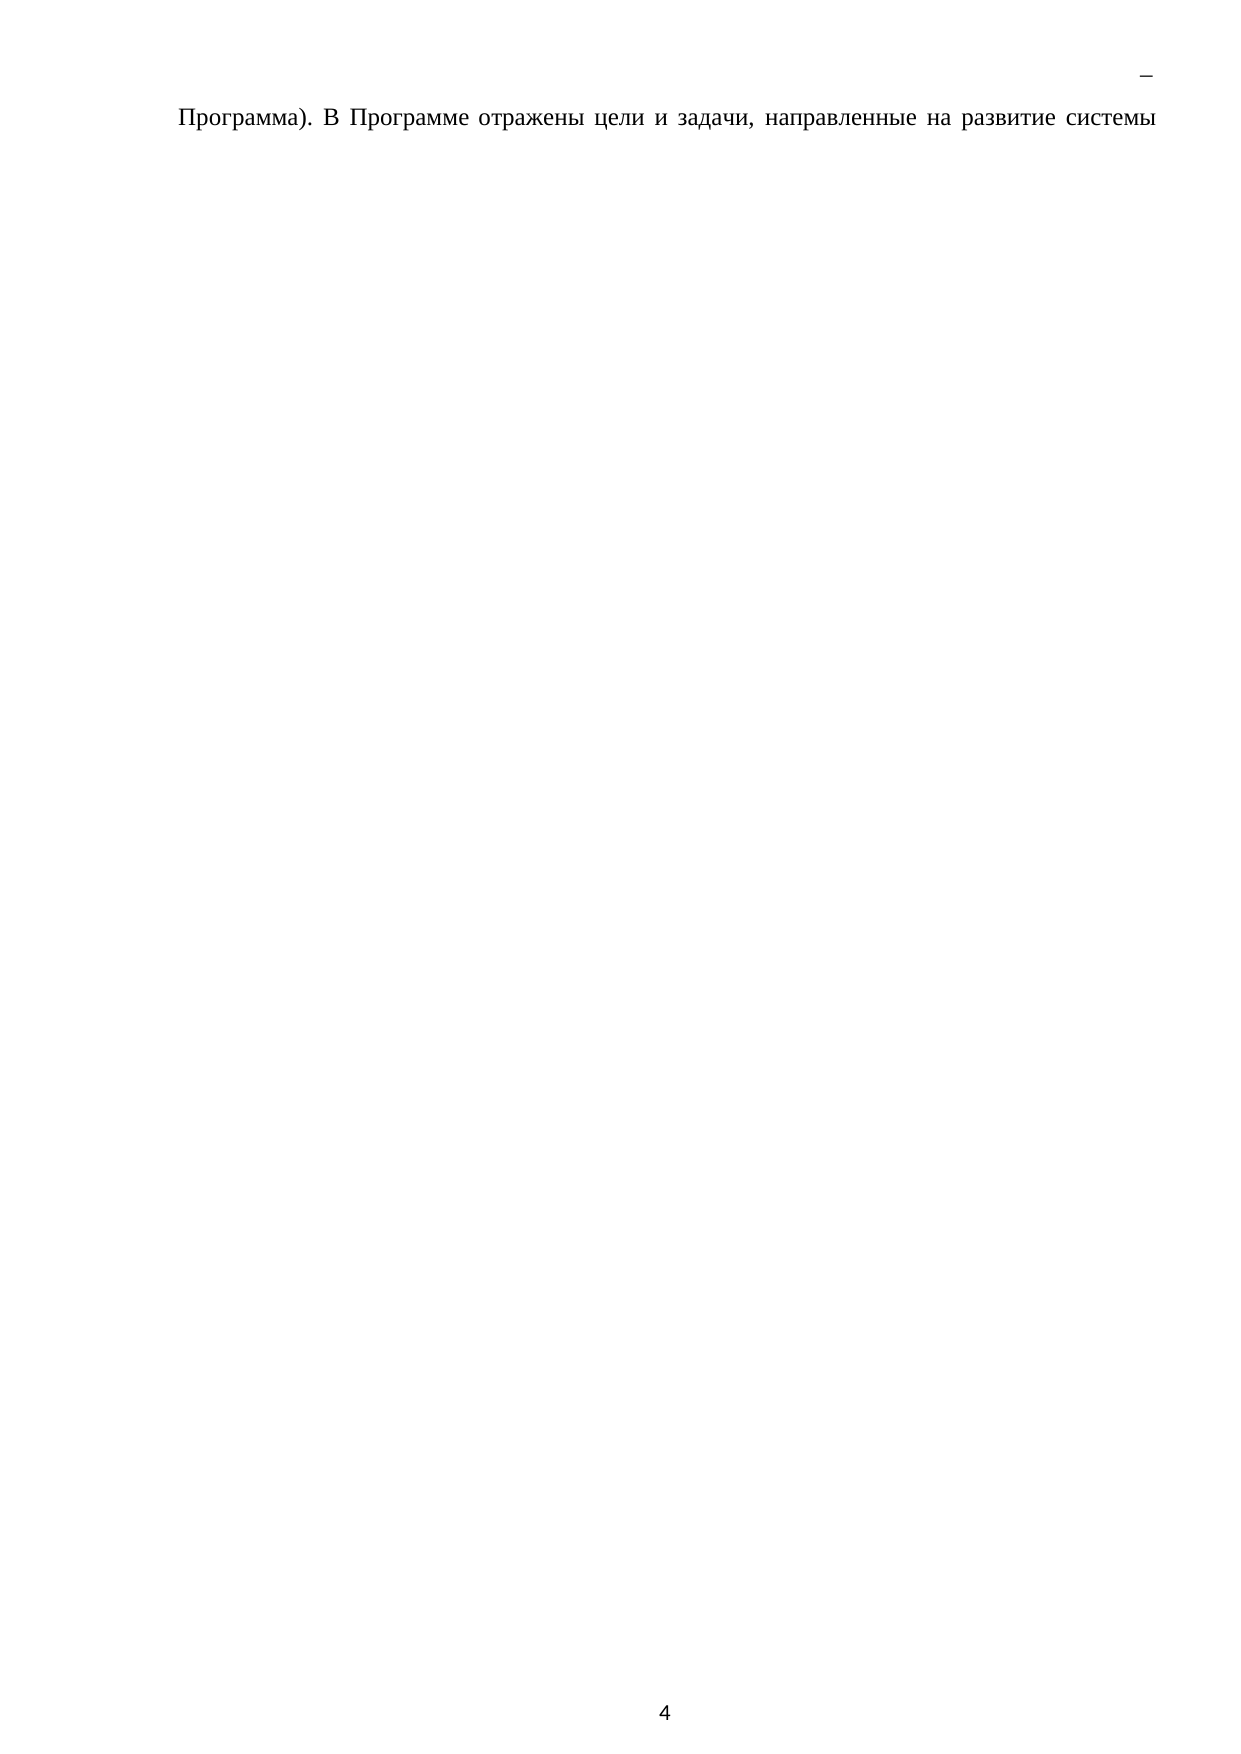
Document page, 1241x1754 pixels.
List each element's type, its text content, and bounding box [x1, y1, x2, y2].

text Программа). В Программе отражены цели и задачи, направленные на развитие системы [177, 102, 1157, 131]
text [171, 59, 1152, 88]
